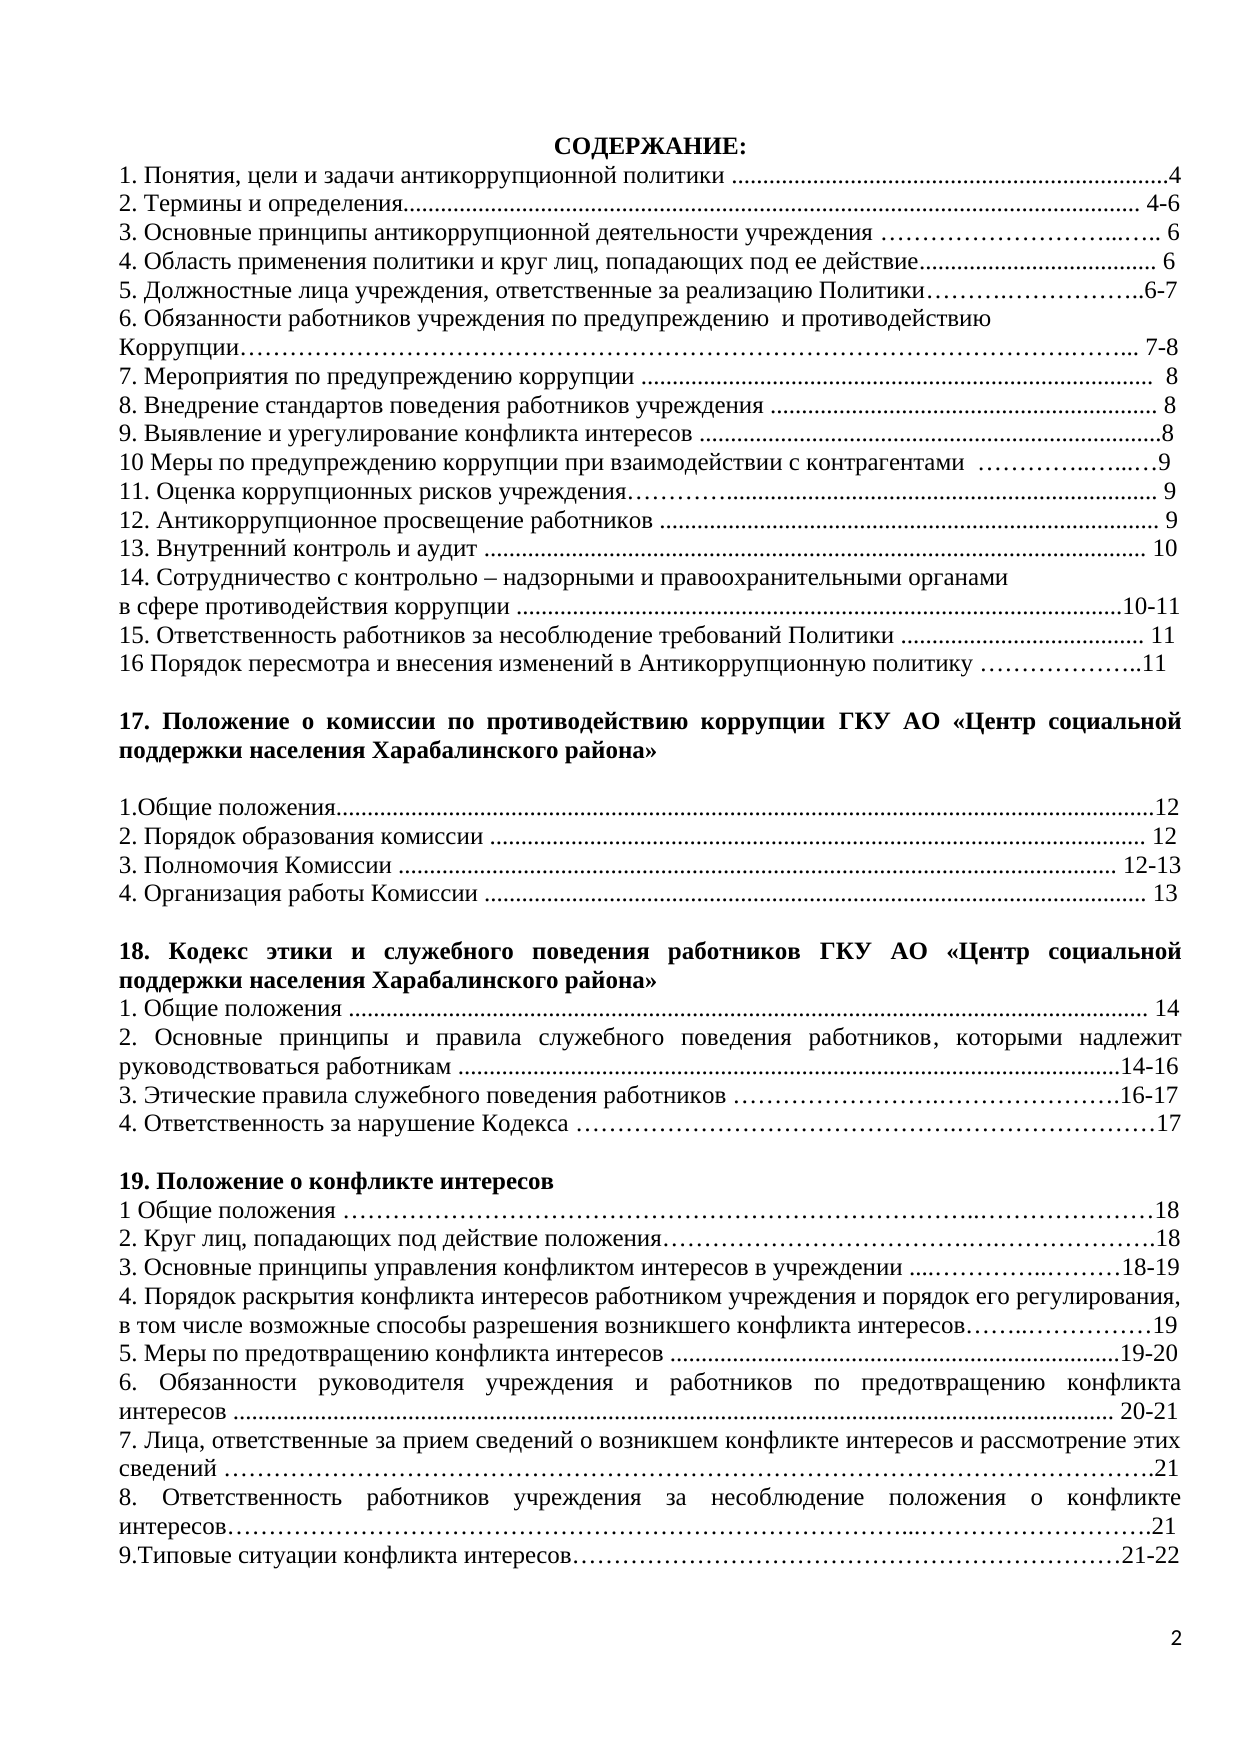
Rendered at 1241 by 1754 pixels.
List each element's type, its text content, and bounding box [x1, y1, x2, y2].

text 7. Мероприятия по предупреждению коррупции .................................................................................. 8 [119, 361, 1182, 390]
text 3. Основные принципы антикоррупционной деятельности учреждения ………………………...….. 6 [119, 217, 1182, 246]
text в сфере противодействия коррупции .................................................................................................10-11 [119, 591, 1182, 620]
text 10 Меры по предупреждению коррупции при взаимодействии с контрагентами …………..…...…9 [119, 447, 1182, 476]
text 13. Внутренний контроль и аудит .......................................................................................................... 10 [119, 533, 1182, 562]
text 4. Ответственность за нарушение Кодекса ……………………………………….……………………17 [119, 1108, 1182, 1137]
text 8. Ответственность работников учреждения за несоблюдение положения о конфликте интересов………………………………………………………………………...……………………….21 [119, 1482, 1182, 1540]
text 2. Основные принципы и правила служебного поведения работников, которыми надлежит руководствоваться работникам ..........................................................................................................14-16 [119, 1022, 1182, 1080]
text 4. Область применения политики и круг лиц, попадающих под ее действие...................................... 6 [119, 246, 1182, 275]
text Коррупции……………………………………………………………………………………….……... 7-8 [119, 332, 1182, 361]
text 6. Обязанности работников учреждения по предупреждению и противодействию [119, 303, 1182, 332]
text 9. Выявление и урегулирование конфликта интересов ..........................................................................8 [119, 418, 1182, 447]
text 3. Этические правила служебного поведения работников …………………….………………….16-17 [119, 1080, 1182, 1108]
text 1.Общие положения...................................................................................................................................12 [119, 792, 1182, 821]
text СОДЕРЖАНИЕ: [119, 131, 1182, 160]
text 5. Меры по предотвращению конфликта интересов ........................................................................19-20 [119, 1338, 1182, 1367]
text 2. Порядок образования комиссии ......................................................................................................... 12 [119, 821, 1182, 850]
text 18. Кодекс этики и служебного поведения работников ГКУ АО «Центр социальной поддержки населения Харабалинского района» [119, 936, 1182, 993]
text 2. Круг лиц, попадающих под действие положения……………………………….….……………….18 [119, 1223, 1182, 1252]
text 1. Общие положения ................................................................................................................................ 14 [119, 993, 1182, 1022]
text 3. Основные принципы управления конфликтом интересов в учреждении ....…………..………18-19 [119, 1252, 1182, 1281]
text 5. Должностные лица учреждения, ответственные за реализацию Политики……….……………..6-7 [119, 275, 1182, 303]
text 14. Сотрудничество с контрольно – надзорными и правоохранительными органами [119, 562, 1182, 591]
text 12. Антикоррупционное просвещение работников ................................................................................ 9 [119, 505, 1182, 533]
text 6. Обязанности руководителя учреждения и работников по предотвращению конфликта интересов ............................................................................................................................................. 20-21 [119, 1367, 1182, 1425]
text 8. Внедрение стандартов поведения работников учреждения .............................................................. 8 [119, 390, 1182, 418]
text 17. Положение о комиссии по противодействию коррупции ГКУ АО «Центр социальной поддержки населения Харабалинского района» [119, 706, 1182, 763]
text 16 Порядок пересмотра и внесения изменений в Антикоррупционную политику ………………..11 [119, 648, 1182, 677]
text 1. Понятия, цели и задачи антикоррупционной политики ......................................................................4 [119, 160, 1182, 188]
text 15. Ответственность работников за несоблюдение требований Политики ....................................... 11 [119, 620, 1182, 648]
text 4. Порядок раскрытия конфликта интересов работником учреждения и порядок его регулирования, в том числе возможные способы разрешения возникшего конфликта интересов……..……………19 [119, 1281, 1182, 1338]
text 11. Оценка коррупционных рисков учреждения…………..................................................................... 9 [119, 476, 1182, 505]
text 3. Полномочия Комиссии ................................................................................................................... 12-13 [119, 850, 1182, 878]
text 9.Типовые ситуации конфликта интересов…………………………………………………………21-22 [119, 1540, 1182, 1568]
text 4. Организация работы Комиссии .......................................................................................................... 13 [119, 878, 1182, 907]
text 1 Общие положения …………………………………………………………………..…………………18 [119, 1195, 1182, 1223]
text 7. Лица, ответственные за прием сведений о возникшем конфликте интересов и рассмотрение этих сведений ………………………………………………………………………………………………….21 [119, 1425, 1182, 1482]
text 2. Термины и определения...................................................................................................................... 4-6 [119, 188, 1182, 217]
text 19. Положение о конфликте интересов [119, 1166, 1182, 1195]
